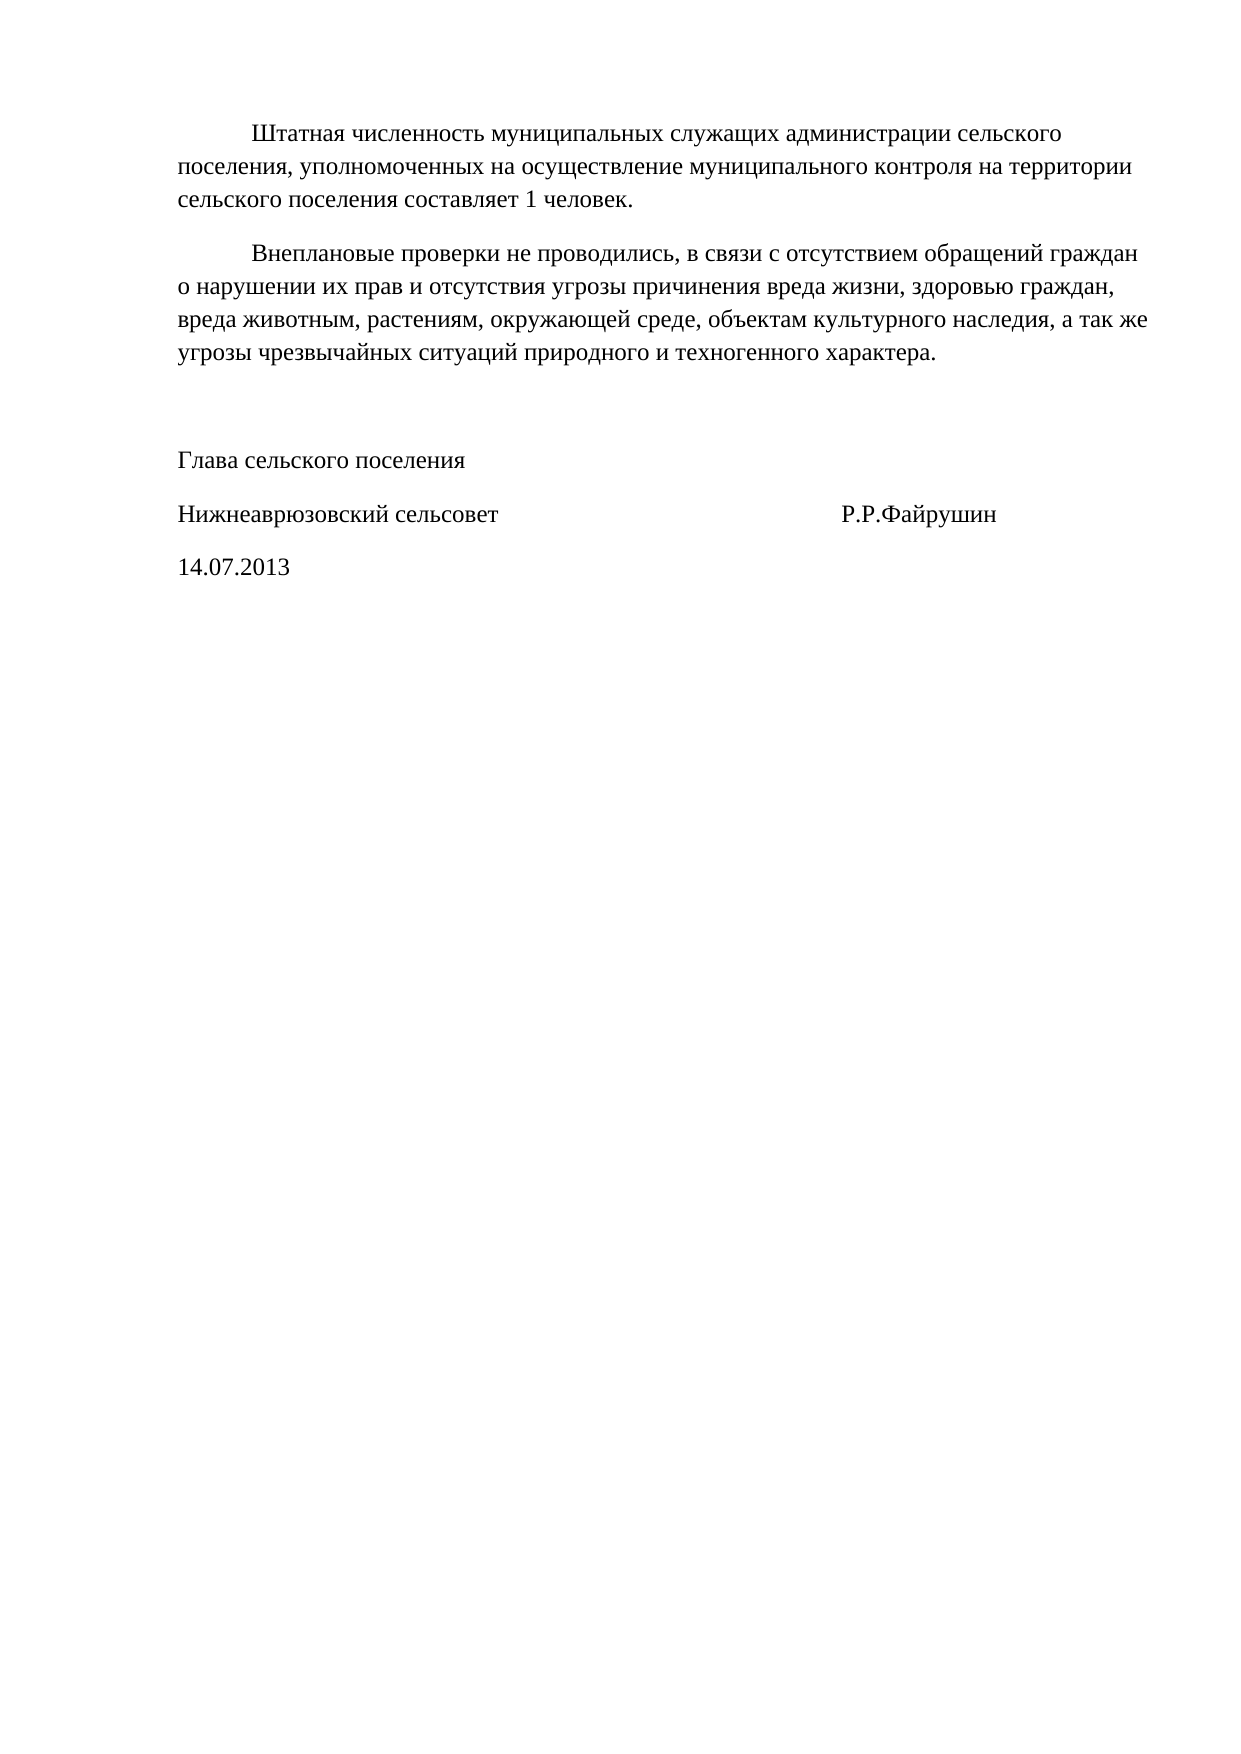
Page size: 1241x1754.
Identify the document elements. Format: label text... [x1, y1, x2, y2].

text 14.07.2013 [177, 552, 1152, 581]
text Штатная численность муниципальных служащих администрации сельского поселения, уполномоченных на осуществление муниципального контроля на территории сельского поселения составляет 1 человек. [177, 118, 1152, 213]
text Глава сельского поселения [177, 445, 1152, 473]
text Внеплановые проверки не проводились, в связи с отсутствием обращений граждан о нарушении их прав и отсутствия угрозы причинения вреда жизни, здоровью граждан, вреда животным, растениям, окружающей среде, объектам культурного наследия, а так же угрозы чрезвычайных ситуаций природного и техногенного характера. [177, 238, 1152, 366]
text Нижнеаврюзовский сельсовет Р.Р.Файрушин [177, 499, 1152, 527]
